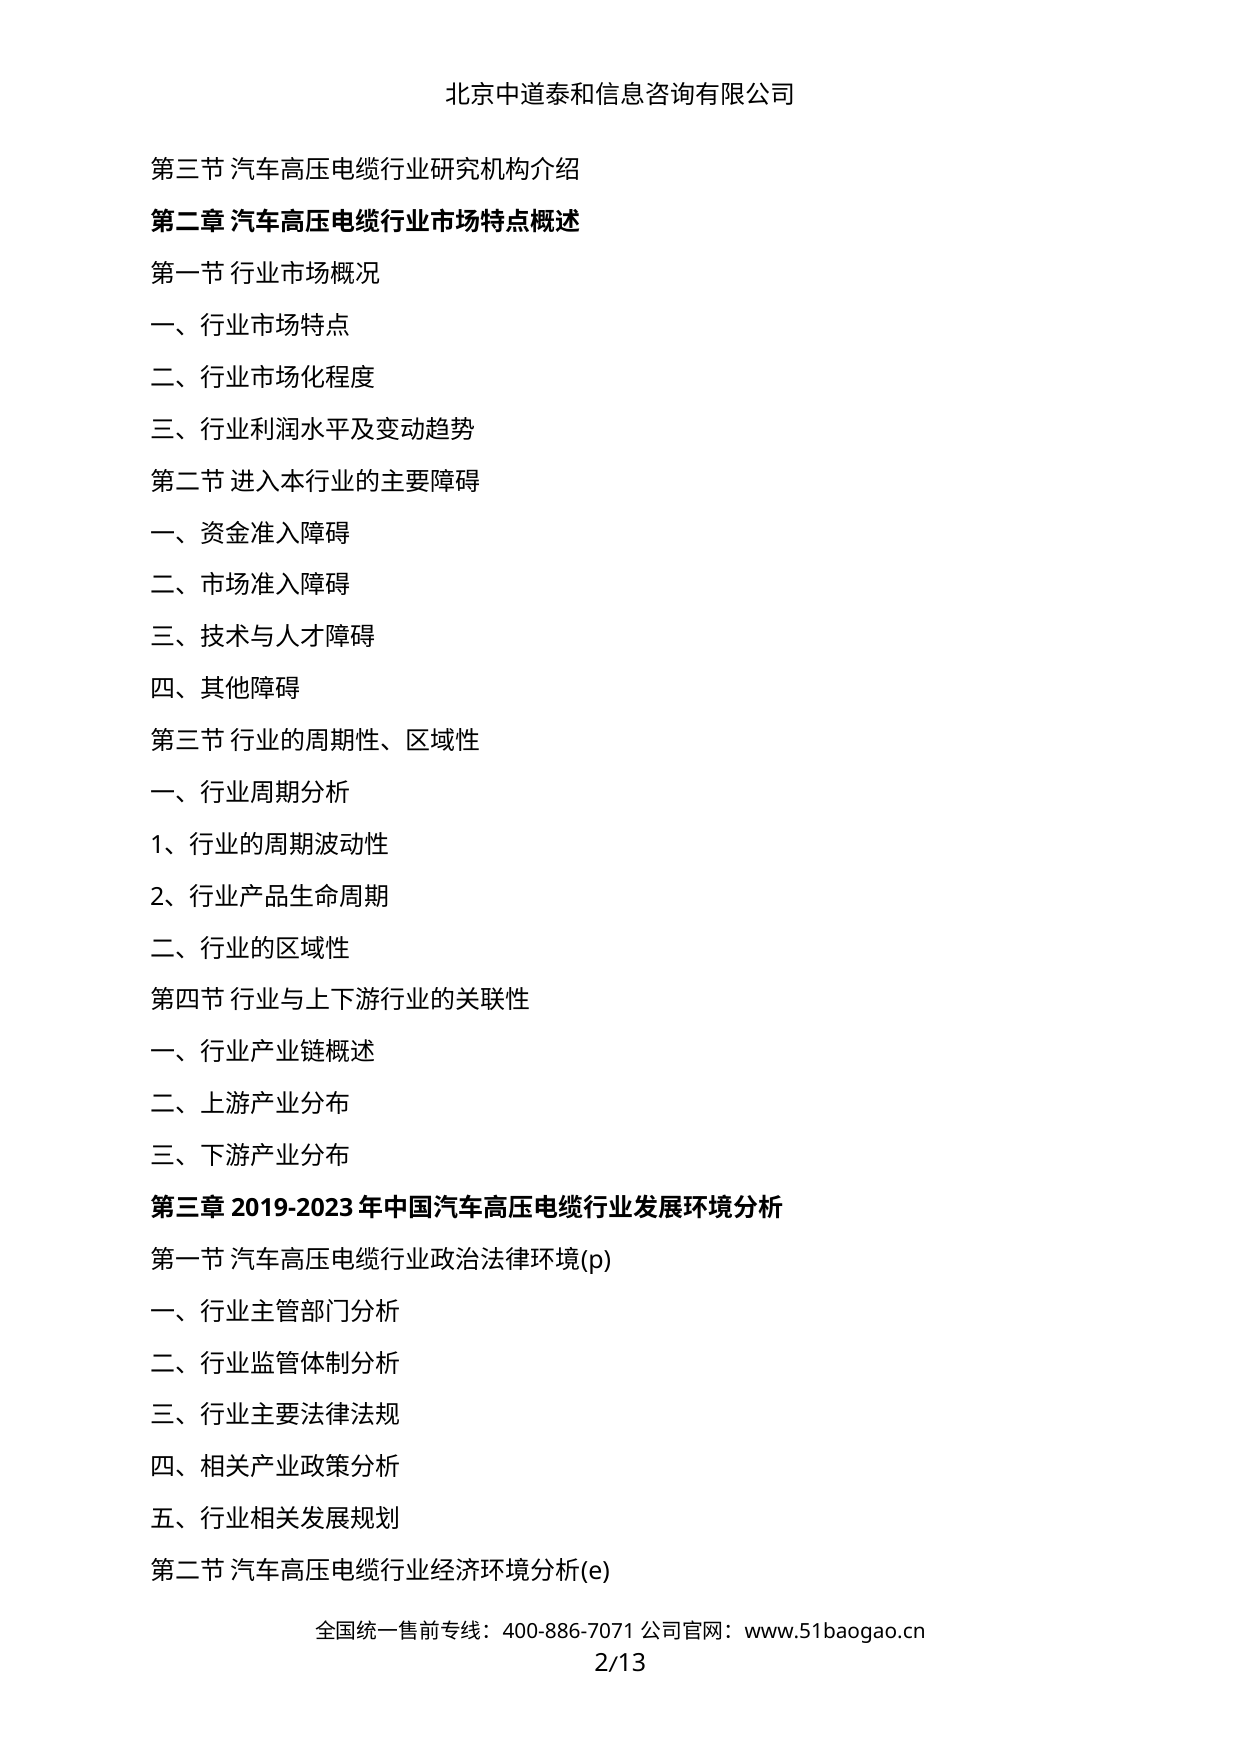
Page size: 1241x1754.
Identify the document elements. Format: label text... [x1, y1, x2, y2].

text 一、行业市场特点 [150, 306, 1090, 342]
text 五、行业相关发展规划 [150, 1499, 1090, 1535]
text 三、技术与人才障碍 [150, 617, 1090, 653]
text 二、行业监管体制分析 [150, 1343, 1090, 1379]
text 三、行业利润水平及变动趋势 [150, 409, 1090, 446]
text 第二节 汽车高压电缆行业经济环境分析(e) [150, 1551, 1090, 1587]
text 一、行业主管部门分析 [150, 1291, 1090, 1327]
text 第四节 行业与上下游行业的关联性 [150, 980, 1090, 1016]
text 四、其他障碍 [150, 669, 1090, 705]
text 四、相关产业政策分析 [150, 1447, 1090, 1483]
text 第一节 行业市场概况 [150, 254, 1090, 290]
text 一、行业产业链概述 [150, 1032, 1090, 1068]
text 二、行业市场化程度 [150, 357, 1090, 394]
text 1、行业的周期波动性 [150, 824, 1090, 861]
text 2、行业产品生命周期 [150, 876, 1090, 912]
text 三、行业主要法律法规 [150, 1395, 1090, 1431]
text 第一节 汽车高压电缆行业政治法律环境(p) [150, 1239, 1090, 1276]
text 三、下游产业分布 [150, 1136, 1090, 1172]
text 二、市场准入障碍 [150, 565, 1090, 601]
text 二、行业的区域性 [150, 928, 1090, 964]
text 第二节 进入本行业的主要障碍 [150, 461, 1090, 497]
text 第三节 汽车高压电缆行业研究机构介绍 [150, 150, 1090, 186]
text 二、上游产业分布 [150, 1084, 1090, 1120]
text 第二章 汽车高压电缆行业市场特点概述 [150, 202, 1090, 238]
text 一、资金准入障碍 [150, 513, 1090, 549]
text 一、行业周期分析 [150, 772, 1090, 809]
text 第三节 行业的周期性、区域性 [150, 721, 1090, 757]
text 第三章 2019-2023年中国汽车高压电缆行业发展环境分析 [150, 1187, 1090, 1224]
